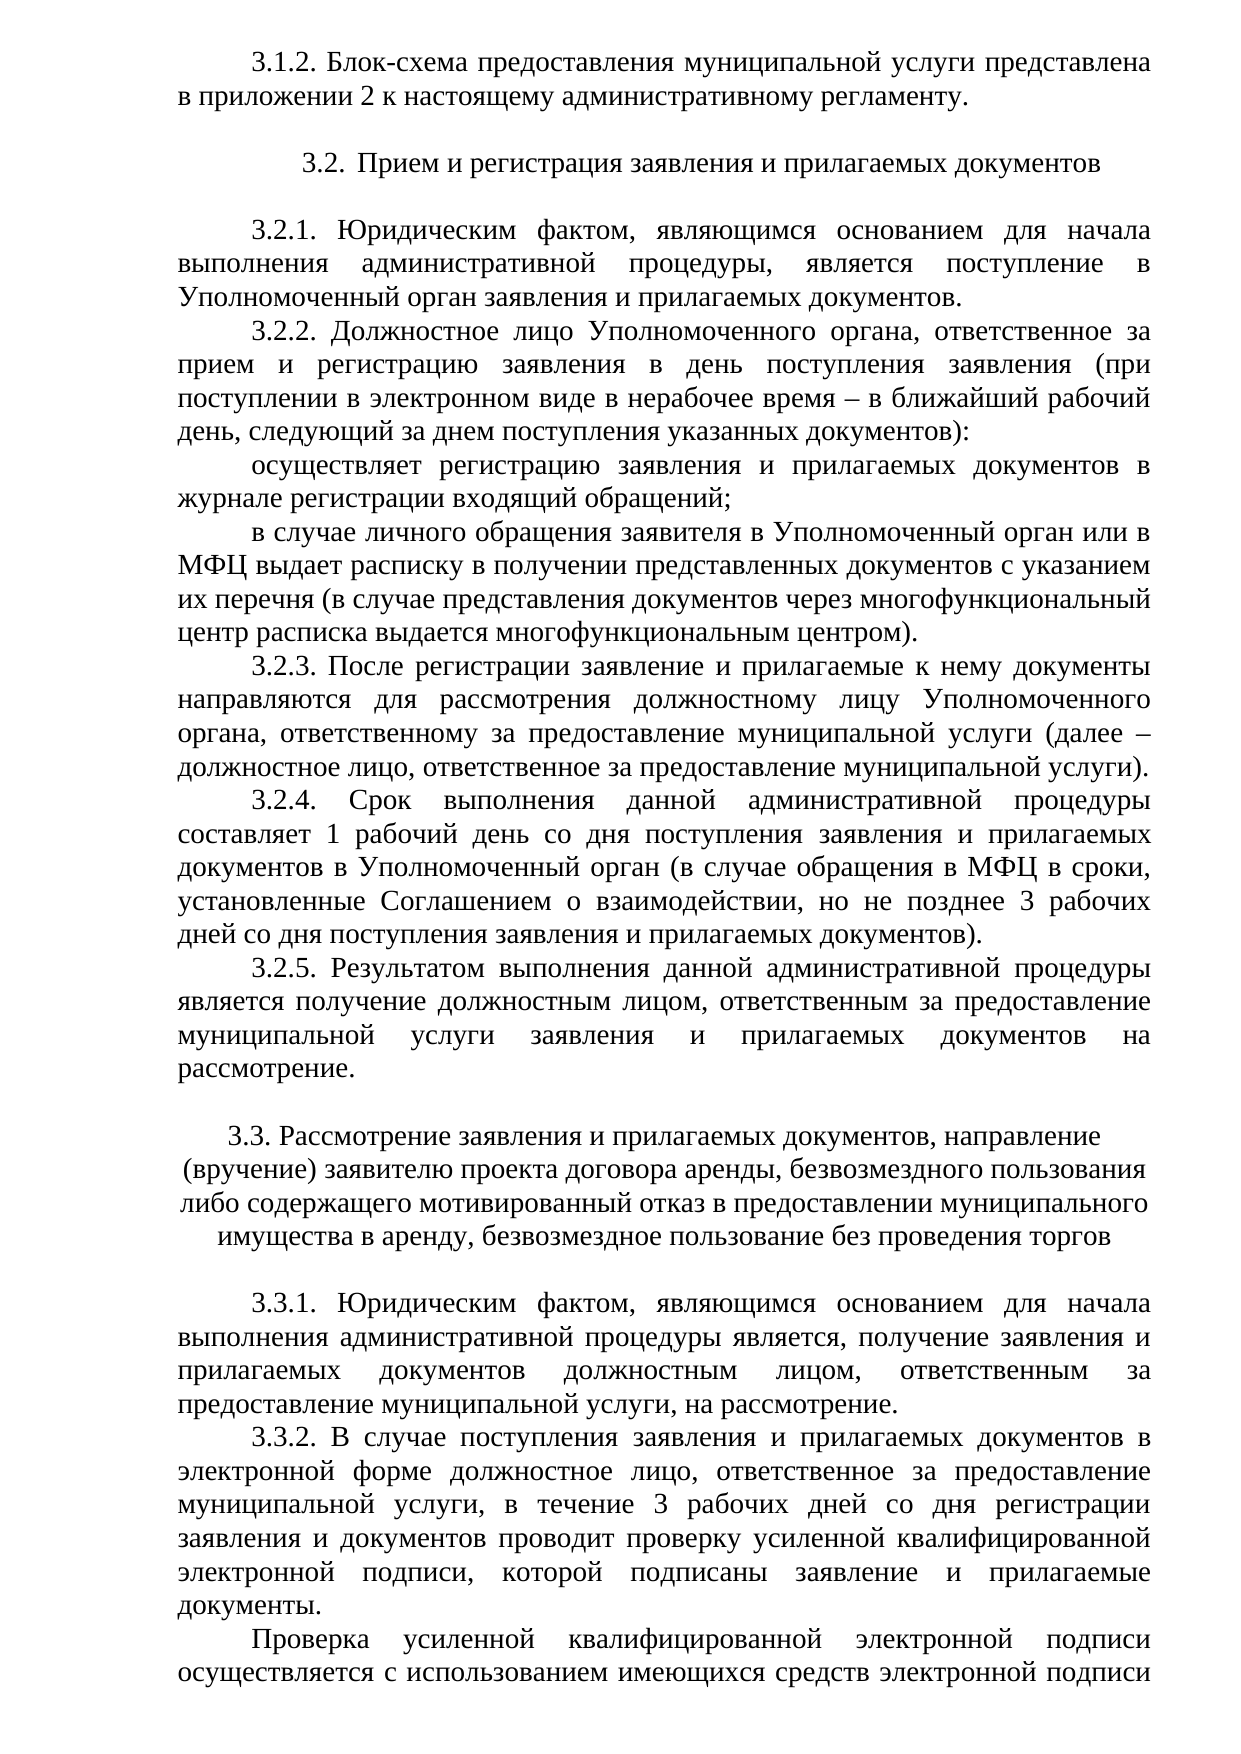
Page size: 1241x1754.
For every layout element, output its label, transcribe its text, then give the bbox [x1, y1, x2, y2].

text 3.3. Рассмотрение заявления и прилагаемых документов, направление (вручение) заявителю проекта договора аренды, безвозмездного пользования либо содержащего мотивированный отказ в предоставлении муниципального имущества в аренду, безвозмездное пользование без проведения торгов [177, 1118, 1152, 1252]
text осуществляет регистрацию заявления и прилагаемых документов в журнале регистрации входящий обращений; [177, 447, 1152, 514]
text 3.2.3. После регистрации заявление и прилагаемые к нему документы направляются для рассмотрения должностному лицу Уполномоченного органа, ответственному за предоставление муниципальной услуги (далее – должностное лицо, ответственное за предоставление муниципальной услуги). [177, 648, 1152, 782]
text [177, 1621, 1152, 1688]
text 3.2.2. Должностное лицо Уполномоченного органа, ответственное за прием и регистрацию заявления в день поступления заявления (при поступлении в электронном виде в нерабочее время – в ближайший рабочий день, следующий за днем поступления указанных документов): [177, 313, 1152, 447]
text 3.3.1. Юридическим фактом, являющимся основанием для начала выполнения административной процедуры является, получение заявления и прилагаемых документов должностным лицом, ответственным за предоставление муниципальной услуги, на рассмотрение. [177, 1285, 1152, 1419]
text в случае личного обращения заявителя в Уполномоченный орган или в МФЦ выдает расписку в получении представленных документов с указанием их перечня (в случае представления документов через многофункциональный центр расписка выдается многофункциональным центром). [177, 514, 1152, 648]
text 3.3.2. В случае поступления заявления и прилагаемых документов в электронной форме должностное лицо, ответственное за предоставление муниципальной услуги, в течение 3 рабочих дней со дня регистрации заявления и документов проводит проверку усиленной квалифицированной электронной подписи, которой подписаны заявление и прилагаемые документы. [177, 1419, 1152, 1621]
text 3.2.4. Срок выполнения данной административной процедуры составляет 1 рабочий день со дня поступления заявления и прилагаемых документов в Уполномоченный орган (в случае обращения в МФЦ в сроки, установленные Соглашением о взаимодействии, но не позднее 3 рабочих дней со дня поступления заявления и прилагаемых документов). [177, 782, 1152, 950]
text 3.2.5. Результатом выполнения данной административной процедуры является получение должностным лицом, ответственным за предоставление муниципальной услуги заявления и прилагаемых документов на рассмотрение. [177, 950, 1152, 1084]
text 3.1.2. Блок-схема предоставления муниципальной услуги представлена в приложении 2 к настоящему административному регламенту. [177, 44, 1152, 111]
text 3.2.1. Юридическим фактом, являющимся основанием для начала выполнения административной процедуры, является поступление в Уполномоченный орган заявления и прилагаемых документов. [177, 212, 1152, 313]
text 3.2. Прием и регистрация заявления и прилагаемых документов [177, 145, 1152, 178]
